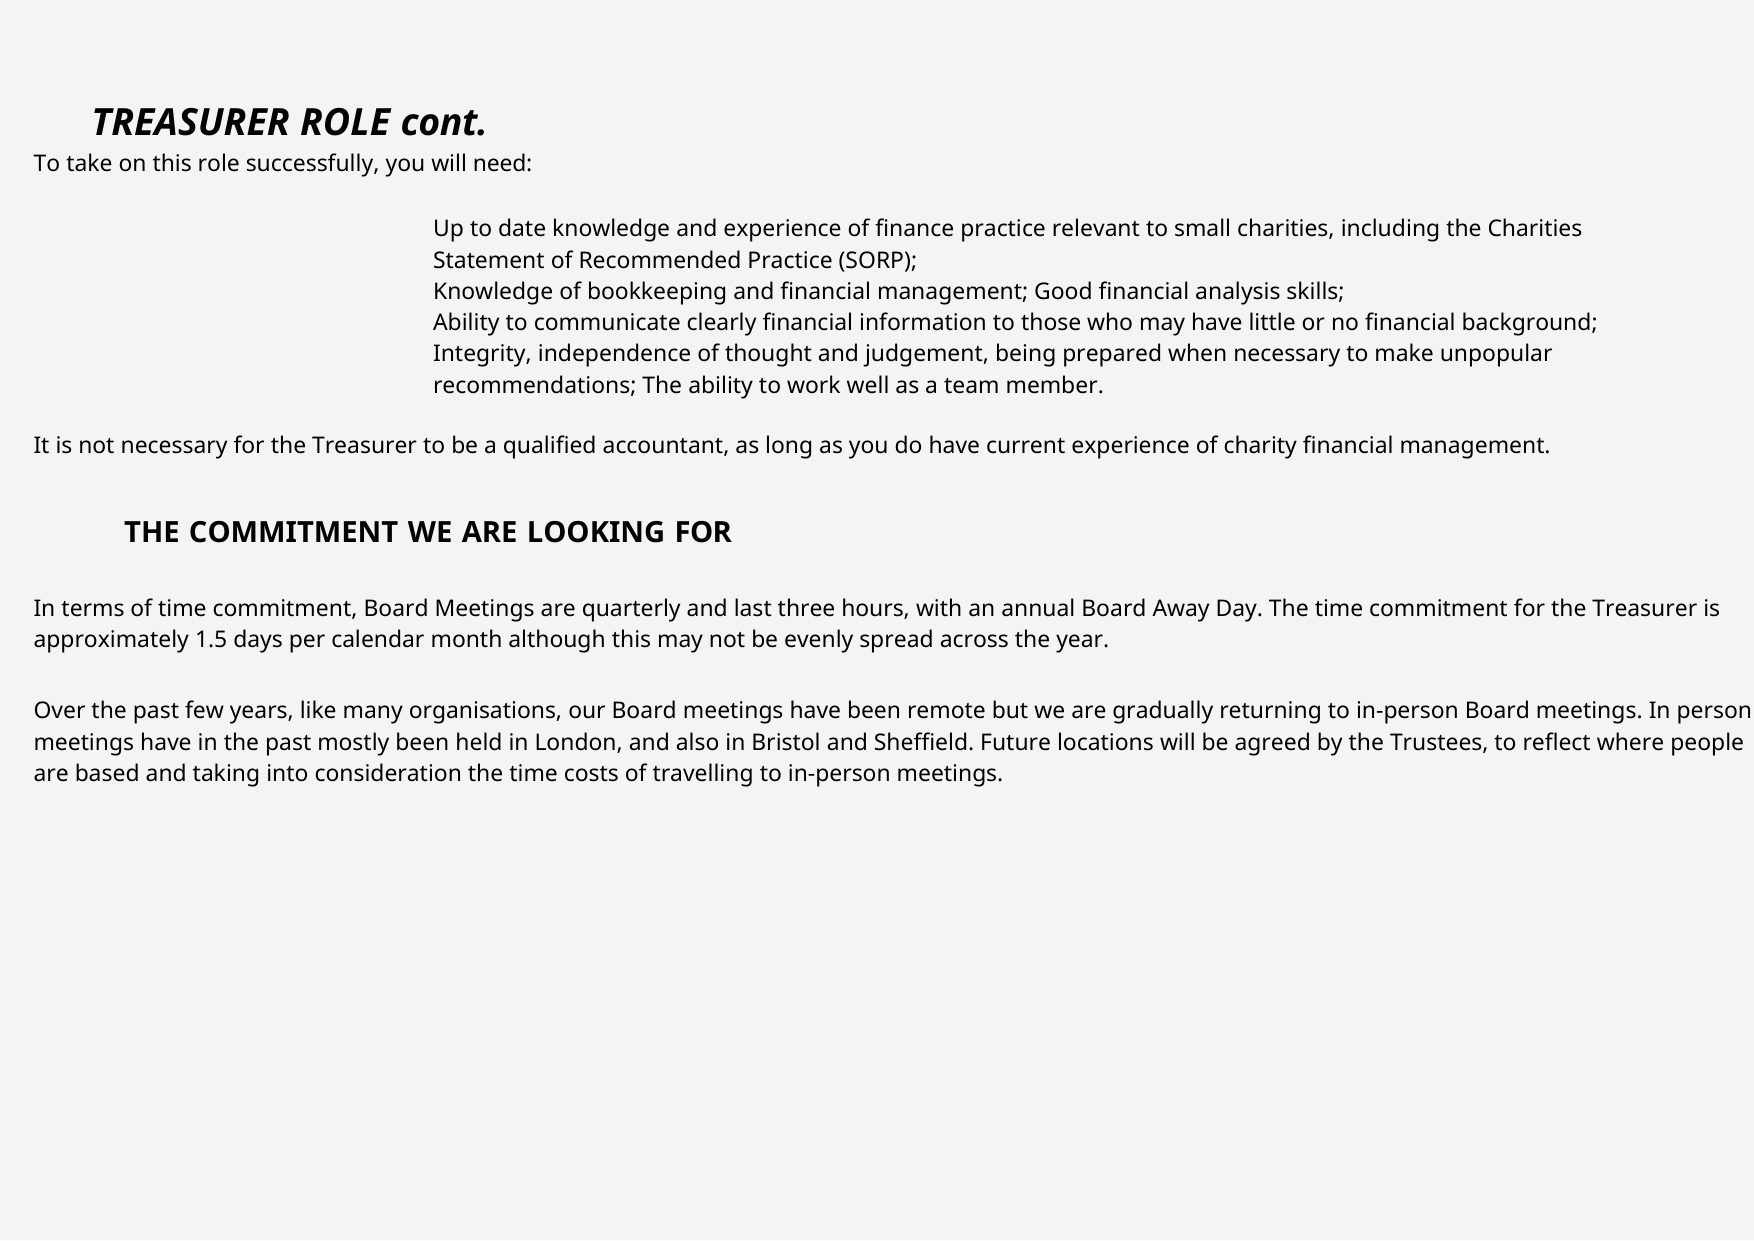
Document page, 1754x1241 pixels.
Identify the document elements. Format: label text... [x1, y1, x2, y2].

text In terms of time commitment, Board Meetings are quarterly and last three hours, with an annual Board Away Day. The time commitment for the Treasurer is approximately 1.5 days per calendar month although this may not be evenly spread across the year. [33, 592, 1754, 655]
list Up to date knowledge and experience of finance practice relevant to small charities, including the Charities Statement of Recommended Practice (SORP); [433, 212, 1683, 275]
subtitle TREASURER ROLE cont. [91, 95, 1310, 146]
text To take on this role successfully, you will need: [33, 146, 1754, 178]
text Over the past few years, like many organisations, our Board meetings have been remote but we are gradually returning to in-person Board meetings. In person meetings have in the past mostly been held in London, and also in Bristol and Sheffield. Future locations will be agreed by the Trustees, to reflect where people are based and taking into consideration the time costs of travelling to in-person meetings. [33, 694, 1754, 788]
list Ability to communicate clearly financial information to those who may have little or no financial background; [433, 306, 1683, 337]
list Knowledge of bookkeeping and financial management; Good financial analysis skills; [433, 275, 1683, 306]
list Integrity, independence of thought and judgement, being prepared when necessary to make unpopular recommendations; The ability to work well as a team member. [433, 337, 1683, 400]
subtitle THE COMMITMENT WE ARE LOOKING FOR [124, 511, 1754, 551]
text It is not necessary for the Treasurer to be a qualified accountant, as long as you do have current experience of charity financial management. [33, 428, 1754, 460]
